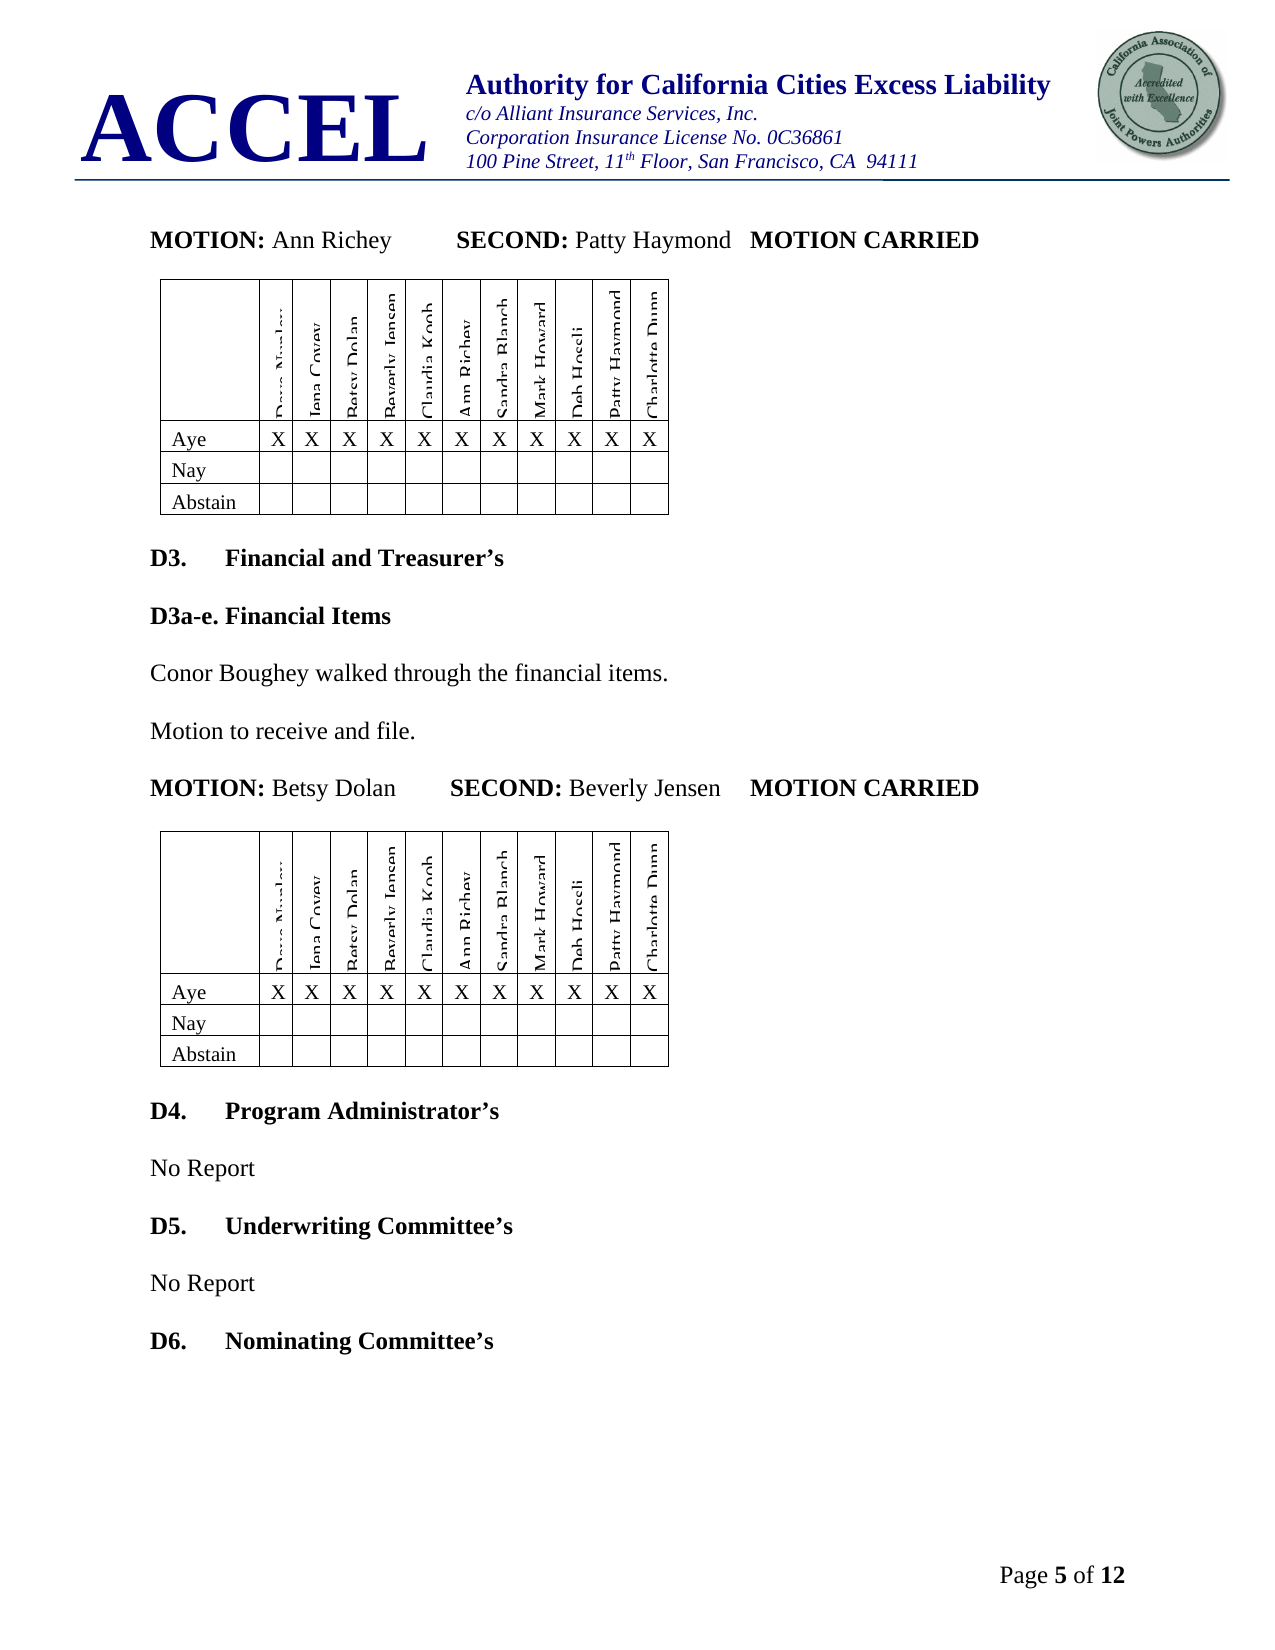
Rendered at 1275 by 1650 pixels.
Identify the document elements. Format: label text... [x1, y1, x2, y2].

table_cell [631, 1036, 668, 1066]
table_header Jena Covey [293, 832, 330, 972]
text D6. Nominating Committee’s [150, 1326, 1125, 1355]
table_cell [518, 484, 555, 514]
table_header Sandra Blanch [481, 280, 517, 420]
table_header Charlotte Dunn [631, 280, 668, 420]
table_header Patty Haymond [593, 280, 630, 420]
table_cell Aye [161, 974, 259, 1004]
table_cell [293, 1005, 330, 1035]
table_cell [518, 452, 555, 482]
table_cell X [518, 974, 555, 1004]
table_cell [443, 484, 480, 514]
table_header Ann Richey [443, 832, 480, 972]
table_header [161, 832, 259, 972]
table_cell [593, 1036, 630, 1066]
table_cell [593, 484, 630, 514]
table_header Claudia Koob [406, 832, 442, 972]
table_cell X [556, 421, 592, 451]
table_header Dave Nunley [260, 832, 292, 972]
table_cell [518, 1005, 555, 1035]
table_cell X [481, 421, 517, 451]
table_cell Nay [161, 452, 259, 482]
table_cell [293, 452, 330, 482]
table_header Charlotte Dunn [631, 832, 668, 972]
table_cell [293, 484, 330, 514]
table_cell X [556, 974, 592, 1004]
table_cell Abstain [161, 484, 259, 514]
table_header Patty Haymond [593, 832, 630, 972]
table_cell [331, 484, 367, 514]
table_cell [593, 1005, 630, 1035]
table_header Betsy Dolan [331, 832, 367, 972]
table_cell [481, 452, 517, 482]
text Conor Boughey walked through the financial items. [150, 658, 1125, 687]
table_cell [481, 1005, 517, 1035]
table_cell X [406, 974, 442, 1004]
table_cell [556, 452, 592, 482]
table_cell [406, 484, 442, 514]
table_header Deb Hossli [556, 280, 592, 420]
table_cell [443, 1005, 480, 1035]
table_cell X [518, 421, 555, 451]
table_cell [443, 452, 480, 482]
table_cell [631, 452, 668, 482]
table_header Beverly Jensen [368, 832, 405, 972]
table_cell Aye [161, 421, 259, 451]
table_cell [556, 1036, 592, 1066]
table_header Mark Howard [518, 280, 555, 420]
table_cell X [293, 421, 330, 451]
table_cell [631, 1005, 668, 1035]
text No Report [150, 1153, 1125, 1182]
table_cell [293, 1036, 330, 1066]
table_cell [406, 1005, 442, 1035]
table_cell Abstain [161, 1036, 259, 1066]
table_cell X [260, 421, 292, 451]
text No Report [150, 1268, 1125, 1297]
table_cell [406, 1036, 442, 1066]
table_cell X [331, 974, 367, 1004]
table_cell [368, 1005, 405, 1035]
table_header Sandra Blanch [481, 832, 517, 972]
table_cell [481, 484, 517, 514]
table_header Claudia Koob [406, 280, 442, 420]
table_cell [260, 484, 292, 514]
table_cell X [631, 974, 668, 1004]
text Motion to receive and file. [150, 716, 1125, 745]
table_header Deb Hossli [556, 832, 592, 972]
text MOTION: Betsy Dolan SECOND: Beverly Jensen MOTION CARRIED [150, 773, 1125, 802]
table_cell X [443, 974, 480, 1004]
table_header Betsy Dolan [331, 280, 367, 420]
table_cell [631, 484, 668, 514]
table_cell [331, 1005, 367, 1035]
table_cell [406, 452, 442, 482]
table_cell [368, 1036, 405, 1066]
picture [1095, 29, 1227, 162]
table_cell [331, 1036, 367, 1066]
table_cell [443, 1036, 480, 1066]
table_header Dave Nunley [260, 280, 292, 420]
table_cell X [260, 974, 292, 1004]
table_cell X [443, 421, 480, 451]
table_cell [368, 452, 405, 482]
table_header Beverly Jensen [368, 280, 405, 420]
table_cell [368, 484, 405, 514]
table_cell [556, 1005, 592, 1035]
table_cell [518, 1036, 555, 1066]
table_cell [593, 452, 630, 482]
table_cell Nay [161, 1005, 259, 1035]
text MOTION: Ann Richey SECOND: Patty Haymond MOTION CARRIED [150, 226, 1125, 254]
text D3a-e. Financial Items [150, 601, 1125, 630]
table_cell X [593, 421, 630, 451]
table_cell X [631, 421, 668, 451]
table_cell X [593, 974, 630, 1004]
table_header Mark Howard [518, 832, 555, 972]
table_cell [260, 1005, 292, 1035]
table_cell [556, 484, 592, 514]
table_cell X [368, 421, 405, 451]
table_cell X [293, 974, 330, 1004]
table_cell X [406, 421, 442, 451]
text D5. Underwriting Committee’s [150, 1211, 1125, 1240]
text D3. Financial and Treasurer’s [150, 543, 1125, 572]
table_header Ann Richey [443, 280, 480, 420]
table_cell X [331, 421, 367, 451]
table_cell X [481, 974, 517, 1004]
table_cell X [368, 974, 405, 1004]
text D4. Program Administrator’s [150, 1096, 1125, 1125]
table_header [161, 280, 259, 420]
table_cell [481, 1036, 517, 1066]
table_cell [260, 452, 292, 482]
table_cell [260, 1036, 292, 1066]
table_header Jena Covey [293, 280, 330, 420]
table_cell [331, 452, 367, 482]
